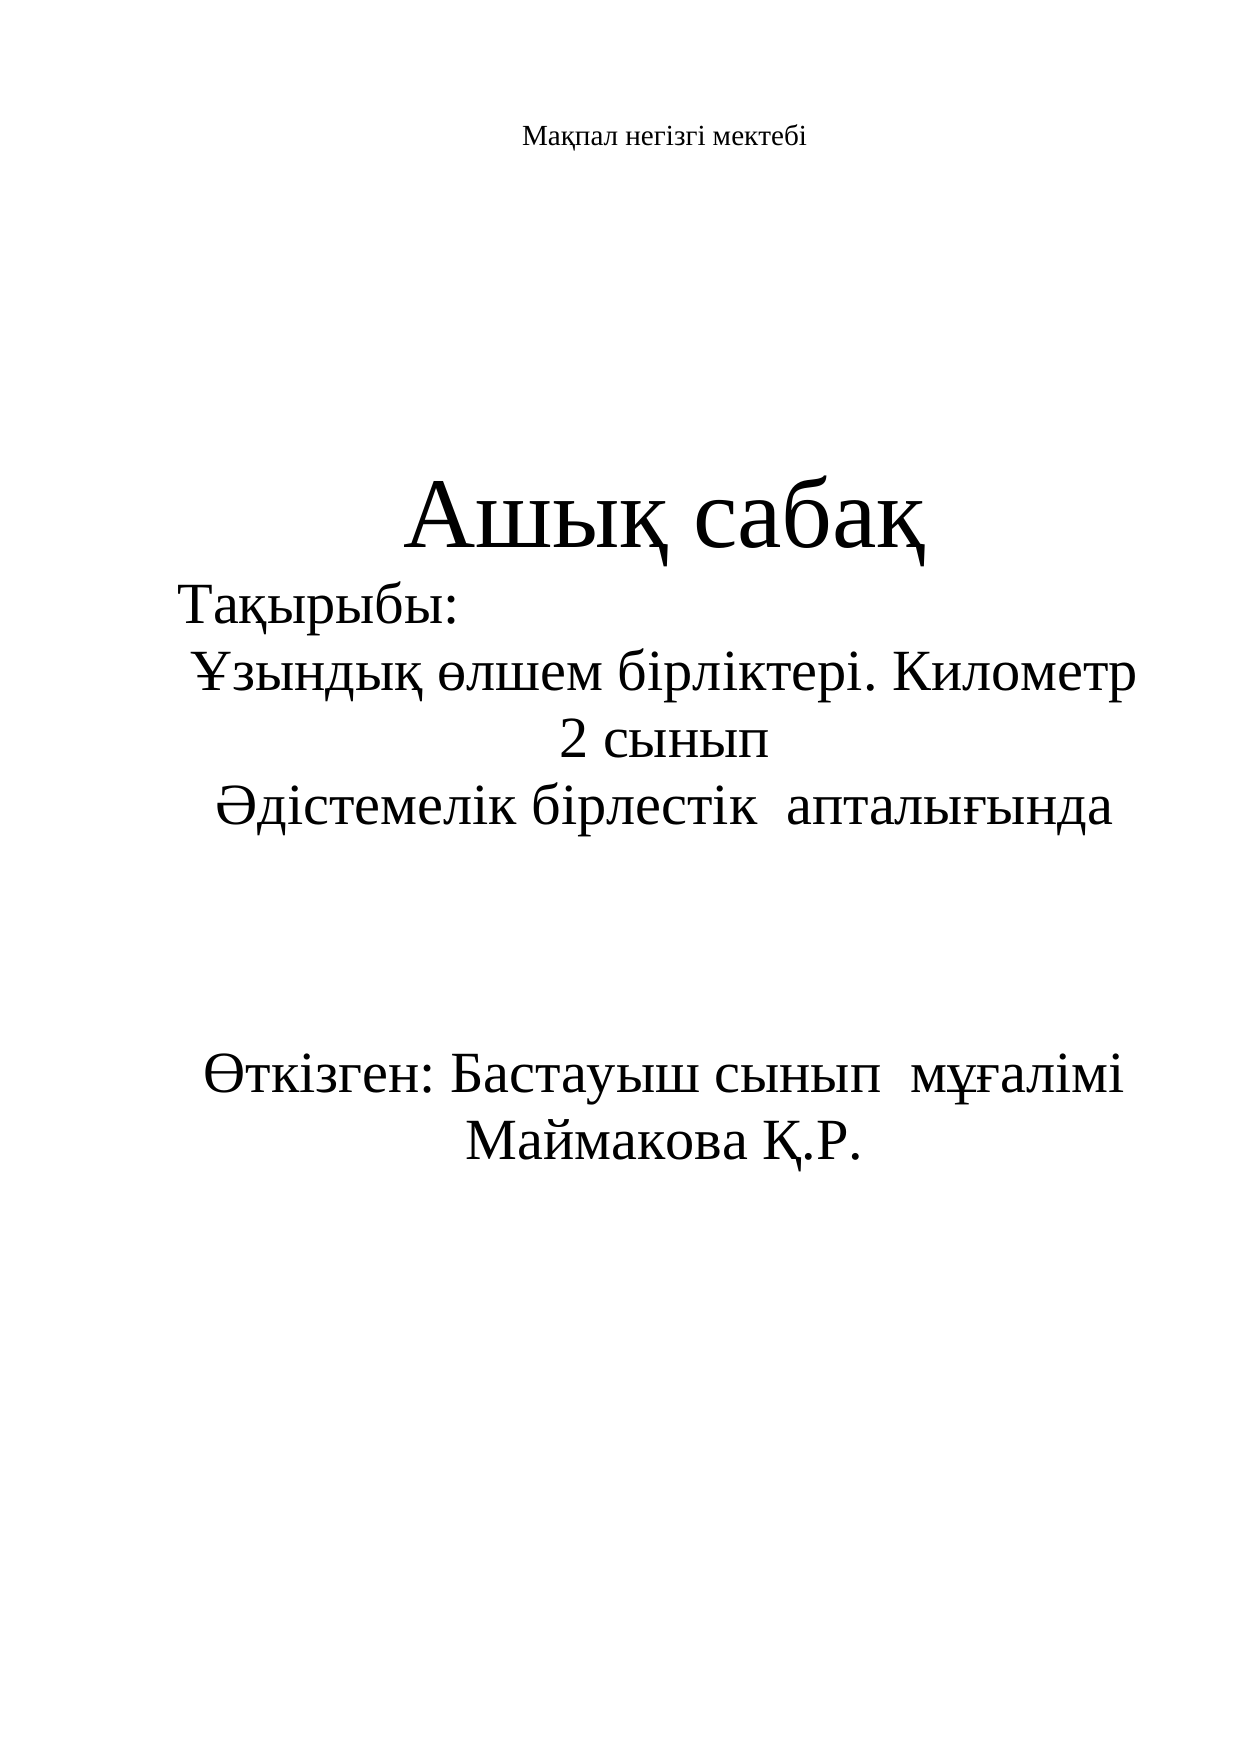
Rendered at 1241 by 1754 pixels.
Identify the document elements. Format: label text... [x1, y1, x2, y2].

list Өткізген: Бастауыш сынып мұғалімі Маймакова Қ.Р. [177, 1038, 1152, 1172]
list Мақпал негізгі мектебі [177, 118, 1152, 152]
list Тақырыбы: [177, 568, 1152, 636]
list Әдістемелік бірлестік апталығында [177, 770, 1152, 837]
list Ашық сабақ [177, 453, 1152, 568]
list 2 сынып [177, 703, 1152, 770]
list Ұзындық өлшем бірліктері. Километр [177, 636, 1152, 703]
